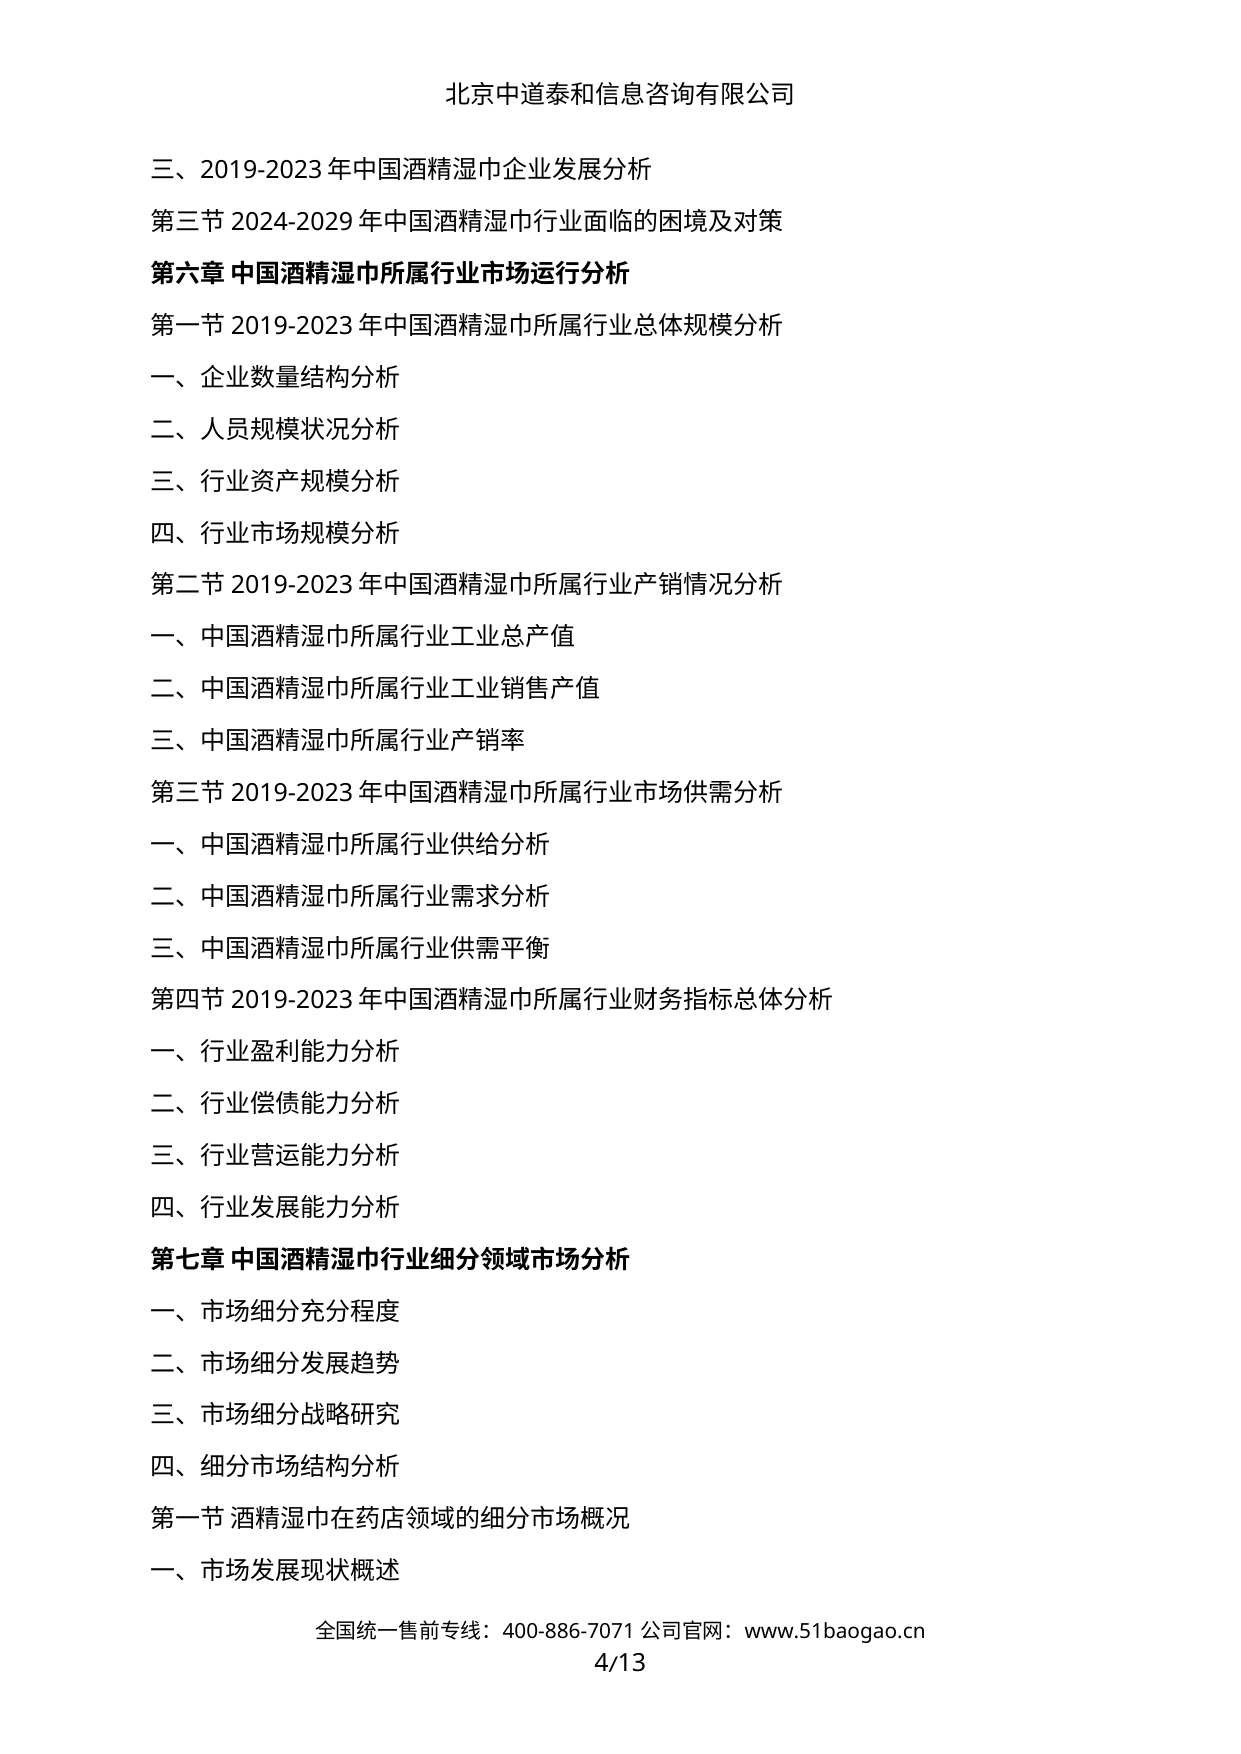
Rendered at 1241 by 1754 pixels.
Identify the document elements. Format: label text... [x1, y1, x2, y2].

text 一、市场细分充分程度 [150, 1291, 1090, 1327]
text 三、中国酒精湿巾所属行业产销率 [150, 721, 1090, 757]
text 三、行业资产规模分析 [150, 461, 1090, 497]
text 二、市场细分发展趋势 [150, 1343, 1090, 1379]
text 第四节 2019-2023年中国酒精湿巾所属行业财务指标总体分析 [150, 980, 1090, 1016]
text 二、行业偿债能力分析 [150, 1084, 1090, 1120]
text 第一节 2019-2023年中国酒精湿巾所属行业总体规模分析 [150, 306, 1090, 342]
text 三、中国酒精湿巾所属行业供需平衡 [150, 928, 1090, 964]
text 一、中国酒精湿巾所属行业工业总产值 [150, 617, 1090, 653]
text 二、中国酒精湿巾所属行业需求分析 [150, 876, 1090, 912]
text 第三节 2024-2029年中国酒精湿巾行业面临的困境及对策 [150, 202, 1090, 238]
text 一、企业数量结构分析 [150, 357, 1090, 394]
text 第七章 中国酒精湿巾行业细分领域市场分析 [150, 1239, 1090, 1276]
text 四、细分市场结构分析 [150, 1447, 1090, 1483]
text 第一节 酒精湿巾在药店领域的细分市场概况 [150, 1499, 1090, 1535]
text 一、中国酒精湿巾所属行业供给分析 [150, 824, 1090, 861]
text 四、行业发展能力分析 [150, 1187, 1090, 1224]
text 第二节 2019-2023年中国酒精湿巾所属行业产销情况分析 [150, 565, 1090, 601]
text 三、行业营运能力分析 [150, 1136, 1090, 1172]
text 一、市场发展现状概述 [150, 1551, 1090, 1587]
text 二、人员规模状况分析 [150, 409, 1090, 446]
text 一、行业盈利能力分析 [150, 1032, 1090, 1068]
text 第三节 2019-2023年中国酒精湿巾所属行业市场供需分析 [150, 772, 1090, 809]
text 第六章 中国酒精湿巾所属行业市场运行分析 [150, 254, 1090, 290]
text 三、市场细分战略研究 [150, 1395, 1090, 1431]
text 三、2019-2023年中国酒精湿巾企业发展分析 [150, 150, 1090, 186]
text 二、中国酒精湿巾所属行业工业销售产值 [150, 669, 1090, 705]
text 四、行业市场规模分析 [150, 513, 1090, 549]
